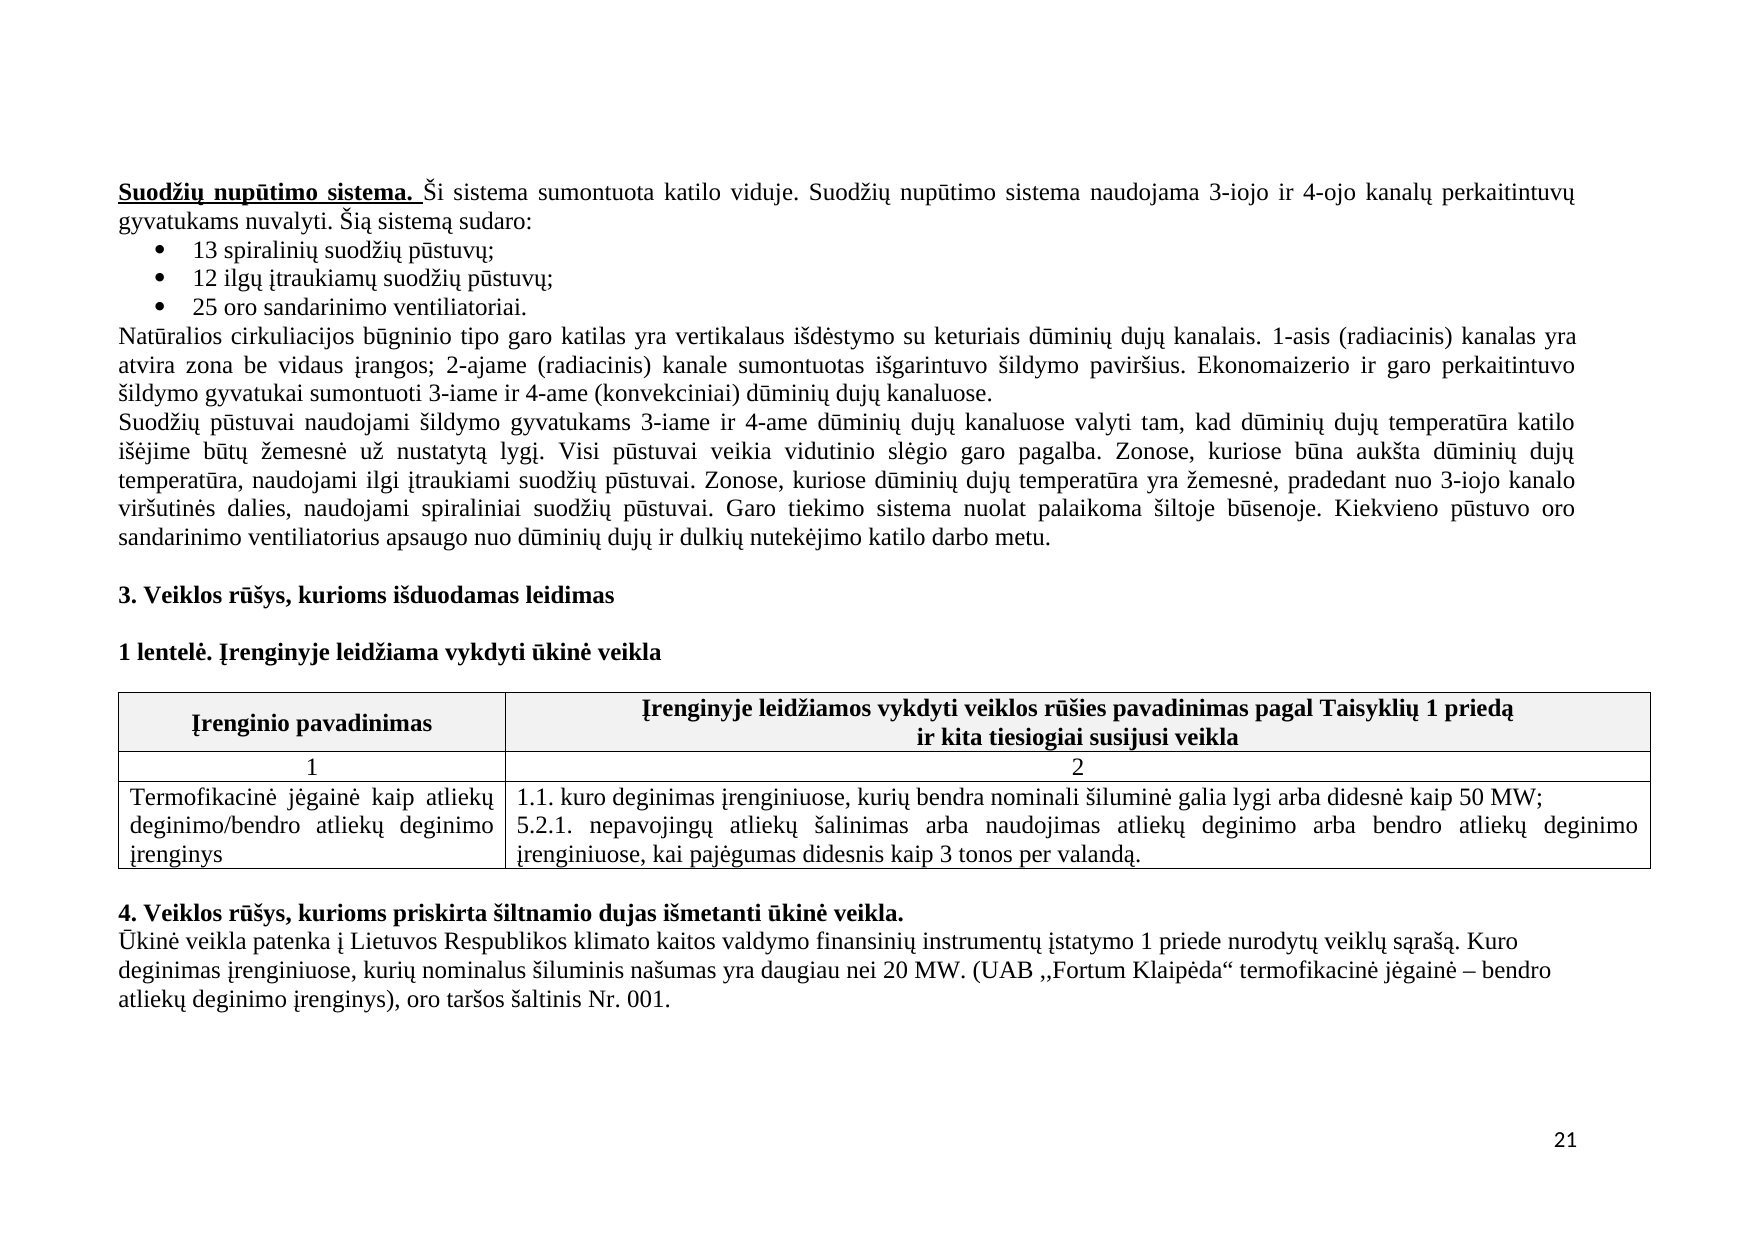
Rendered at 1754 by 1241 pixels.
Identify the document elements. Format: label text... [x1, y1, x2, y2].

table_header Įrenginyje leidžiamos vykdyti veiklos rūšies pavadinimas pagal Taisyklių 1 priedą ir kita tiesiogiai susijusi veikla [506, 693, 1650, 751]
text Ūkinė veikla patenka į Lietuvos Respublikos klimato kaitos valdymo finansinių instrumentų įstatymo 1 priede nurodytų veiklų sąrašą. Kuro deginimas įrenginiuose, kurių nominalus šiluminis našumas yra daugiau nei 20 MW. (UAB ,,Fortum Klaipėda“ termofikacinė jėgainė – bendro atliekų deginimo įrenginys), oro taršos šaltinis Nr. 001. [118, 926, 1577, 1013]
table_cell 2 [506, 752, 1650, 781]
text Suodžių pūstuvai naudojami šildymo gyvatukams 3-iame ir 4-ame dūminių dujų kanaluose valyti tam, kad dūminių dujų temperatūra katilo išėjime būtų žemesnė už nustatytą lygį. Visi pūstuvai veikia vidutinio slėgio garo pagalba. Zonose, kuriose būna aukšta dūminių dujų temperatūra, naudojami ilgi įtraukiami suodžių pūstuvai. Zonose, kuriose dūminių dujų temperatūra yra žemesnė, pradedant nuo 3-iojo kanalo viršutinės dalies, naudojami spiraliniai suodžių pūstuvai. Garo tiekimo sistema nuolat palaikoma šiltoje būsenoje. Kiekvieno pūstuvo oro sandarinimo ventiliatorius apsaugo nuo dūminių dujų ir dulkių nutekėjimo katilo darbo metu. [118, 407, 1577, 551]
text Suodžių nupūtimo sistema. Ši sistema sumontuota katilo viduje. Suodžių nupūtimo sistema naudojama 3-iojo ir 4-ojo kanalų perkaitintuvų gyvatukams nuvalyti. Šią sistemą sudaro: [118, 177, 1577, 235]
list 25 oro sandarinimo ventiliatoriai. [155, 292, 1577, 321]
text Natūralios cirkuliacijos būgninio tipo garo katilas yra vertikalaus išdėstymo su keturiais dūminių dujų kanalais. 1-asis (radiacinis) kanalas yra atvira zona be vidaus įrangos; 2-ajame (radiacinis) kanale sumontuotas išgarintuvo šildymo paviršius. Ekonomaizerio ir garo perkaitintuvo šildymo gyvatukai sumontuoti 3-iame ir 4-ame (konvekciniai) dūminių dujų kanaluose. [118, 321, 1577, 407]
table_header Įrenginio pavadinimas [119, 693, 505, 751]
text 3. Veiklos rūšys, kurioms išduodamas leidimas [118, 580, 1577, 608]
table_cell Termofikacinė jėgainė kaip atliekų deginimo/bendro atliekų deginimo įrenginys [119, 782, 505, 868]
text 1 lentelė. Įrenginyje leidžiama vykdyti ūkinė veikla [118, 637, 1577, 666]
list 13 spiralinių suodžių pūstuvų; [155, 235, 1577, 263]
text 4. Veiklos rūšys, kurioms priskirta šiltnamio dujas išmetanti ūkinė veikla. [118, 898, 1577, 926]
list 12 ilgų įtraukiamų suodžių pūstuvų; [155, 263, 1577, 292]
table_cell 1 [119, 752, 505, 781]
table_cell 1.1. kuro deginimas įrenginiuose, kurių bendra nominali šiluminė galia lygi arba didesnė kaip 50 MW; 5.2.1. nepavojingų atliekų šalinimas arba naudojimas atliekų deginimo arba bendro atliekų deginimo įrenginiuose, kai pajėgumas didesnis kaip 3 tonos per valandą. [506, 782, 1650, 868]
